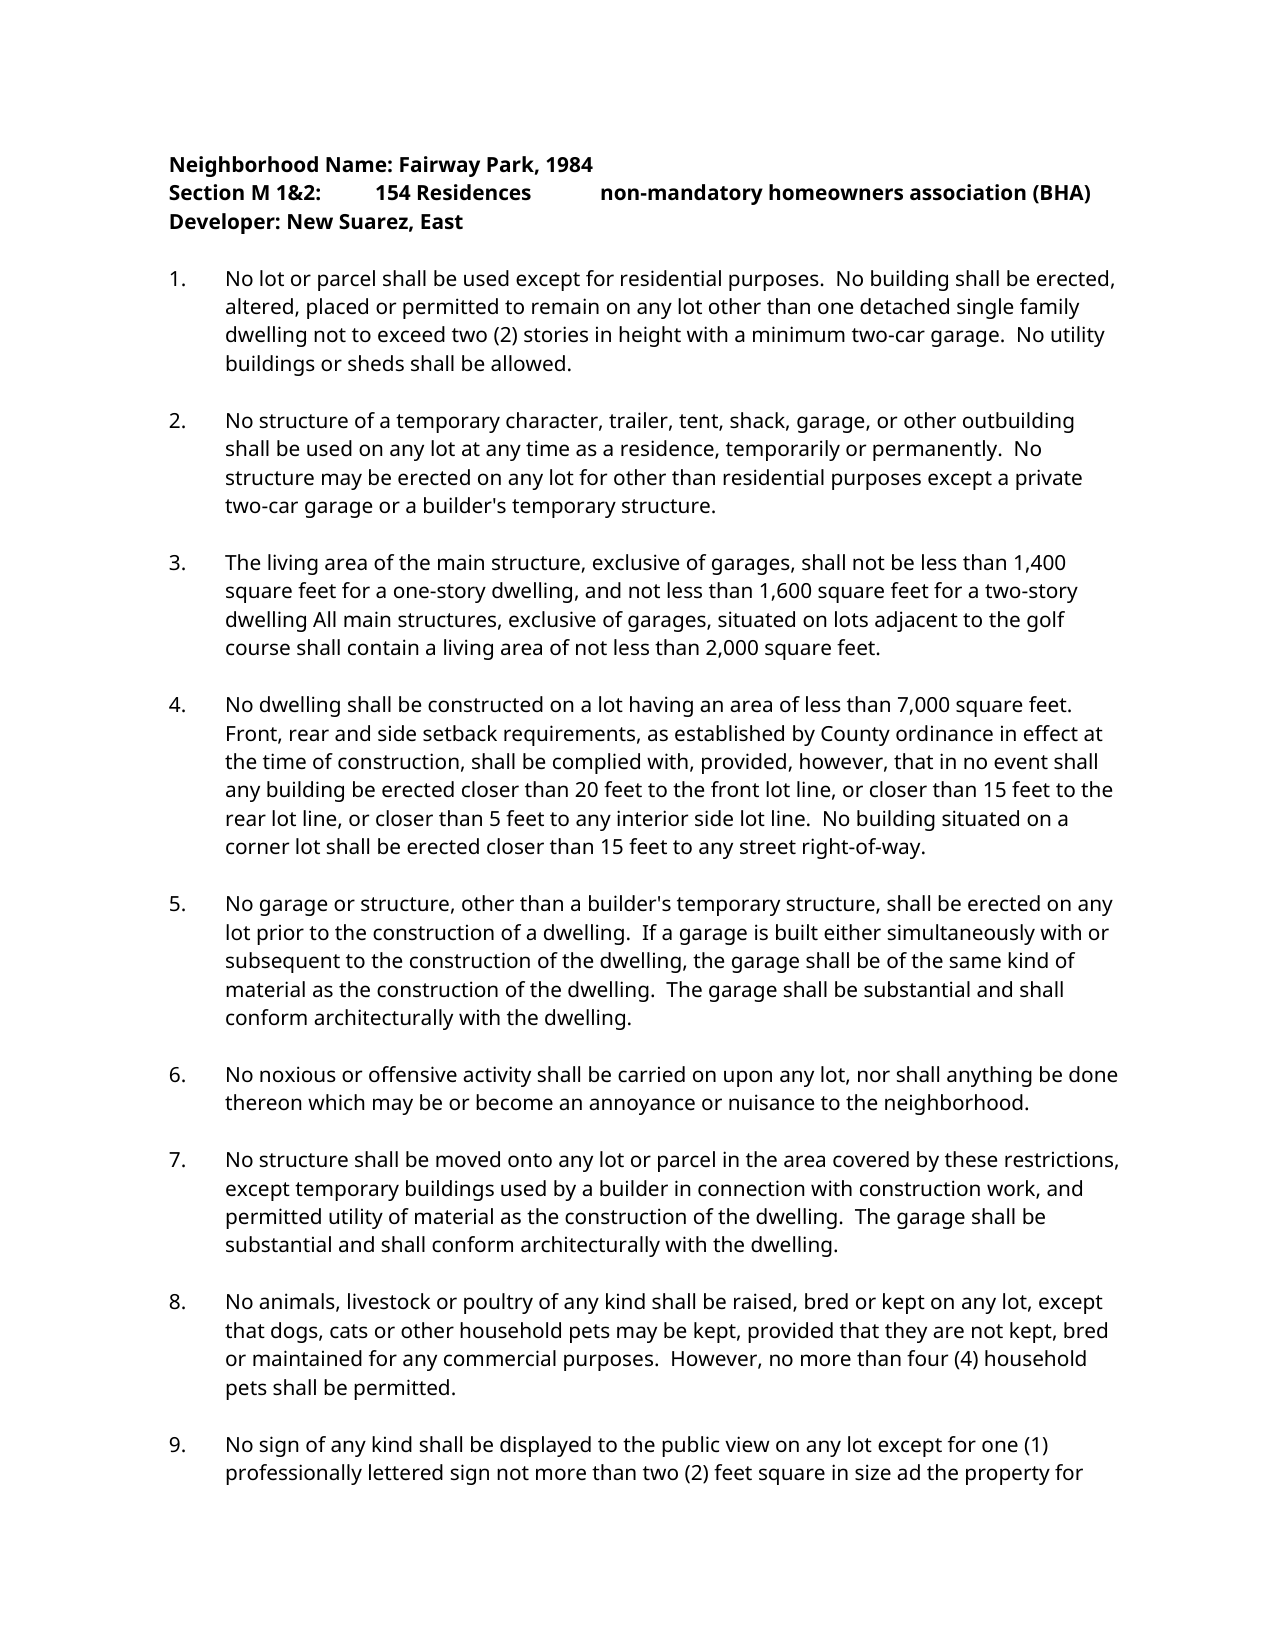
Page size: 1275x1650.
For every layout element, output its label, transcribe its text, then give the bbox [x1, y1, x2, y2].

text 6. No noxious or offensive activity shall be carried on upon any lot, nor shall anything be done thereon which may be or become an annoyance or nuisance to the neighborhood. [169, 1060, 1125, 1117]
text Developer: New Suarez, East [169, 207, 1125, 235]
text 3. The living area of the main structure, exclusive of garages, shall not be less than 1,400 square feet for a one-story dwelling, and not less than 1,600 square feet for a two-story dwelling All main structures, exclusive of garages, situated on lots adjacent to the golf course shall contain a living area of not less than 2,000 square feet. [169, 548, 1125, 662]
text 2. No structure of a temporary character, trailer, tent, shack, garage, or other outbuilding shall be used on any lot at any time as a residence, temporarily or permanently. No structure may be erected on any lot for other than residential purposes except a private two-car garage or a builder's temporary structure. [169, 406, 1125, 520]
text Neighborhood Name: Fairway Park, 1984 [169, 150, 1125, 178]
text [169, 1430, 1125, 1487]
text 7. No structure shall be moved onto any lot or parcel in the area covered by these restrictions, except temporary buildings used by a builder in connection with construction work, and permitted utility of material as the construction of the dwelling. The garage shall be substantial and shall conform architecturally with the dwelling. [169, 1145, 1125, 1259]
text Section M 1&2: 154 Residences non-mandatory homeowners association (BHA) [169, 178, 1125, 207]
text 1. No lot or parcel shall be used except for residential purposes. No building shall be erected, altered, placed or permitted to remain on any lot other than one detached single family dwelling not to exceed two (2) stories in height with a minimum two-car garage. No utility buildings or sheds shall be allowed. [169, 264, 1125, 377]
text 4. No dwelling shall be constructed on a lot having an area of less than 7,000 square feet. Front, rear and side setback requirements, as established by County ordinance in effect at the time of construction, shall be complied with, provided, however, that in no event shall any building be erected closer than 20 feet to the front lot line, or closer than 15 feet to the rear lot line, or closer than 5 feet to any interior side lot line. No building situated on a corner lot shall be erected closer than 15 feet to any street right-of-way. [169, 690, 1125, 861]
text 8. No animals, livestock or poultry of any kind shall be raised, bred or kept on any lot, except that dogs, cats or other household pets may be kept, provided that they are not kept, bred or maintained for any commercial purposes. However, no more than four (4) household pets shall be permitted. [169, 1287, 1125, 1401]
text 5. No garage or structure, other than a builder's temporary structure, shall be erected on any lot prior to the construction of a dwelling. If a garage is built either simultaneously with or subsequent to the construction of the dwelling, the garage shall be of the same kind of material as the construction of the dwelling. The garage shall be substantial and shall conform architecturally with the dwelling. [169, 889, 1125, 1032]
